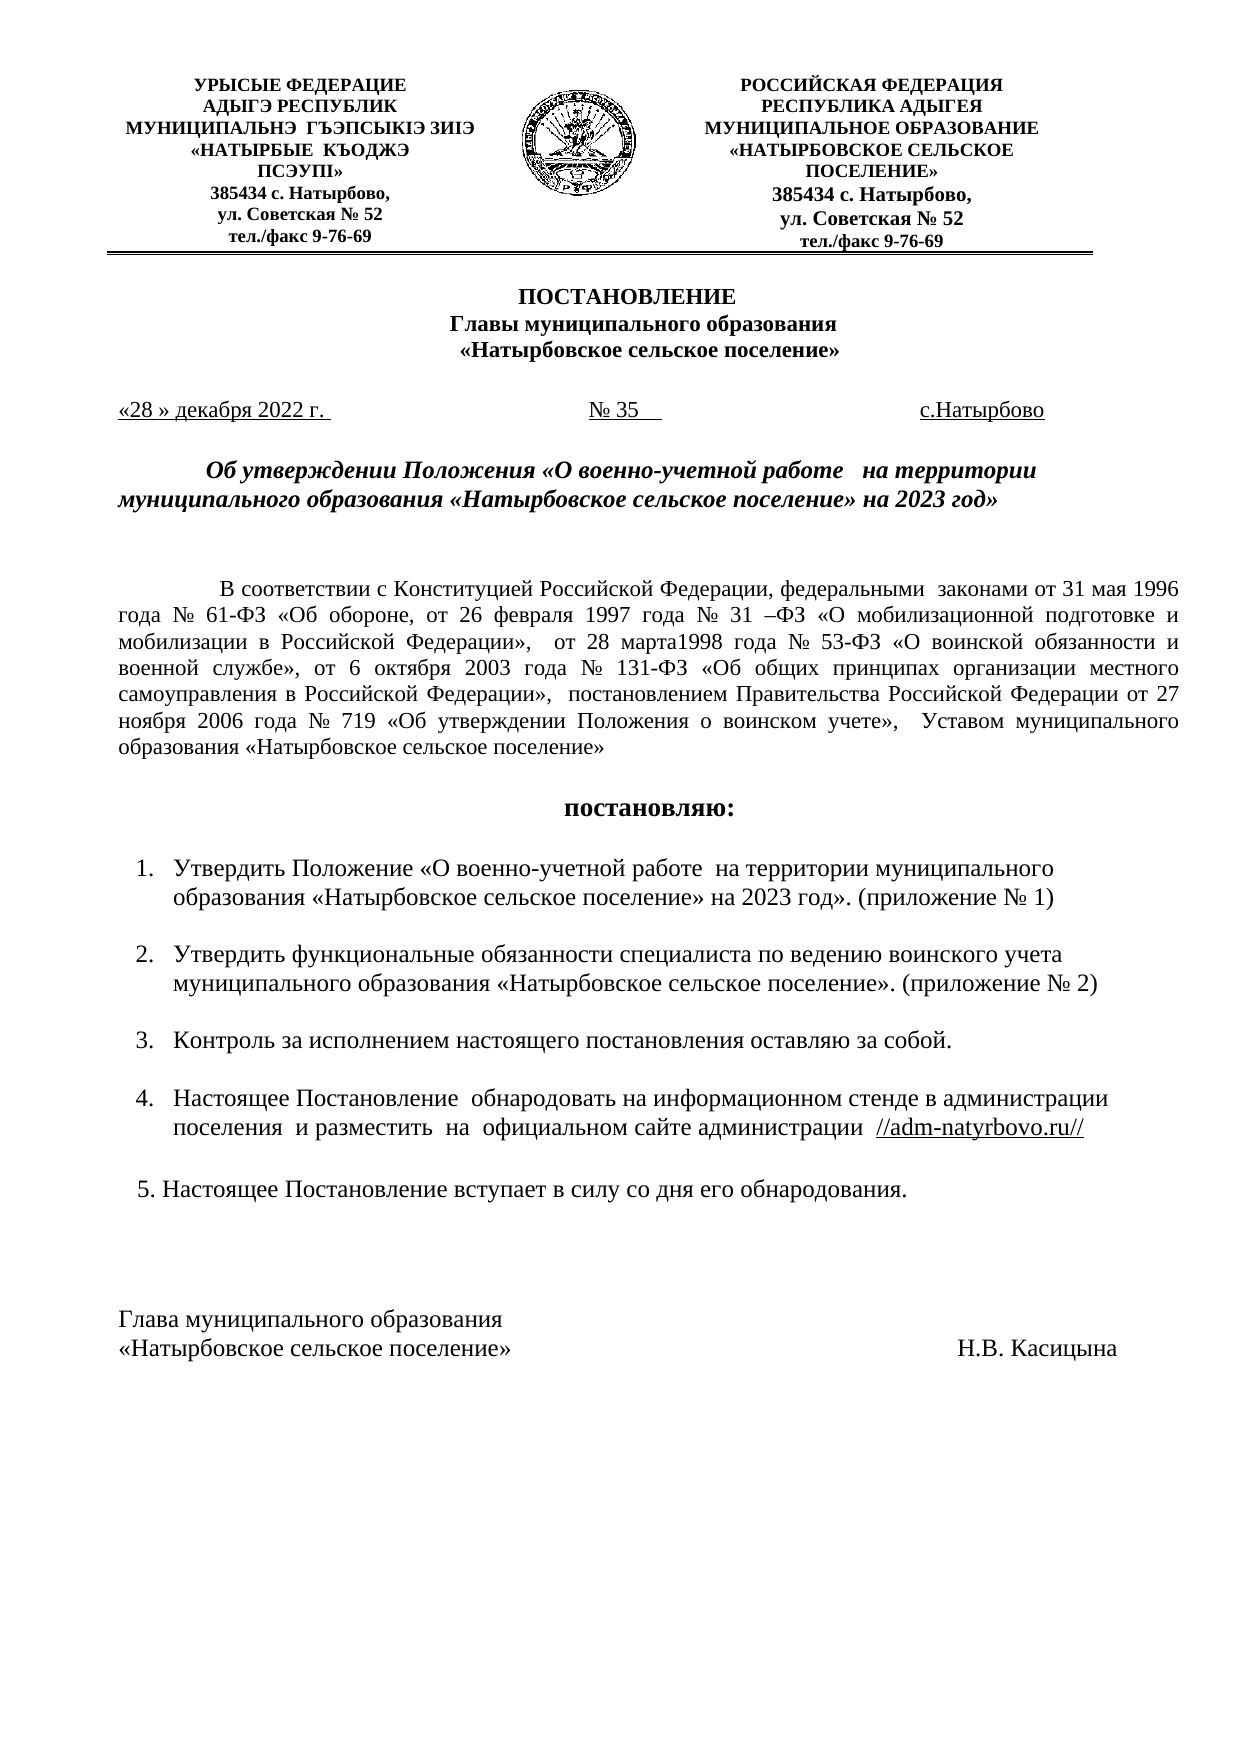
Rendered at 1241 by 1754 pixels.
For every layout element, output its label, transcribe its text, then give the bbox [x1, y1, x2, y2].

list Утвердить Положение «О военно-учетной работе на территории муниципального образования «Натырбовское сельское поселение» на 2023 год». (приложение № 1) [135, 853, 1181, 911]
text В соответствии с Конституцией Российской Федерации, федеральными законами от 31 мая 1996 года № 61-ФЗ «Об обороне, от 26 февраля 1997 года № 31 –ФЗ «О мобилизационной подготовке и мобилизации в Российской Федерации», от 28 марта1998 года № 53-ФЗ «О воинской обязанности и военной службе», от 6 октября 2003 года № 131-ФЗ «Об общих принципах организации местного самоуправления в Российской Федерации», постановлением Правительства Российской Федерации от 27 ноября 2006 года № 719 «Об утверждении Положения о воинском учете», Уставом муниципального образования «Натырбовское сельское поселение» [118, 575, 1181, 759]
text 5. Настоящее Постановление вступает в силу со дня его обнародования. [118, 1174, 1181, 1203]
picture [504, 73, 650, 204]
text ПОСТАНОВЛЕНИЕ [118, 283, 1181, 309]
list Контроль за исполнением настоящего постановления оставляю за собой. [135, 1026, 1181, 1054]
table_header [493, 74, 650, 251]
table_header Н.В. Касицына [946, 1304, 1152, 1362]
table_header РОССИЙСКАЯ ФЕДЕРАЦИЯ РЕСПУБЛИКА АДЫГЕЯ МУНИЦИПАЛЬНОЕ ОБРАЗОВАНИЕ «НАТЫРБОВСКОЕ СЕЛЬСКОЕ ПОСЕЛЕНИЕ» 385434 с. Натырбово, ул. Советская № 52 тел./факс 9-76-69 [650, 74, 1093, 251]
text Главы муниципального образования [118, 309, 1181, 336]
table_header УРЫСЫЕ ФЕДЕРАЦИЕ АДЫГЭ РЕСПУБЛИК МУНИЦИПАЛЬНЭ ГЪЭПСЫКIЭ ЗИIЭ «НАТЫРБЫЕ КЪОДЖЭ ПСЭУПI» 385434 с. Натырбово, ул. Советская № 52 тел./факс 9-76-69 [107, 74, 493, 251]
table_header Глава муниципального образования «Натырбовское сельское поселение» [107, 1304, 946, 1362]
text постановляю: [118, 791, 1181, 822]
text Об утверждении Положения «О военно-учетной работе на территории муниципального образования «Натырбовское сельское поселение» на 2023 год» [118, 455, 1181, 513]
list Настоящее Постановление обнародовать на информационном стенде в администрации поселения и разместить на официальном сайте администрации //adm-natyrbovo.ru// [135, 1083, 1181, 1141]
text «28 » декабря 2022 г. № 35 с.Натырбово [118, 396, 1181, 423]
list Утвердить функциональные обязанности специалиста по ведению воинского учета муниципального образования «Натырбовское сельское поселение». (приложение № 2) [135, 939, 1181, 997]
text «Натырбовское сельское поселение» [118, 336, 1181, 362]
